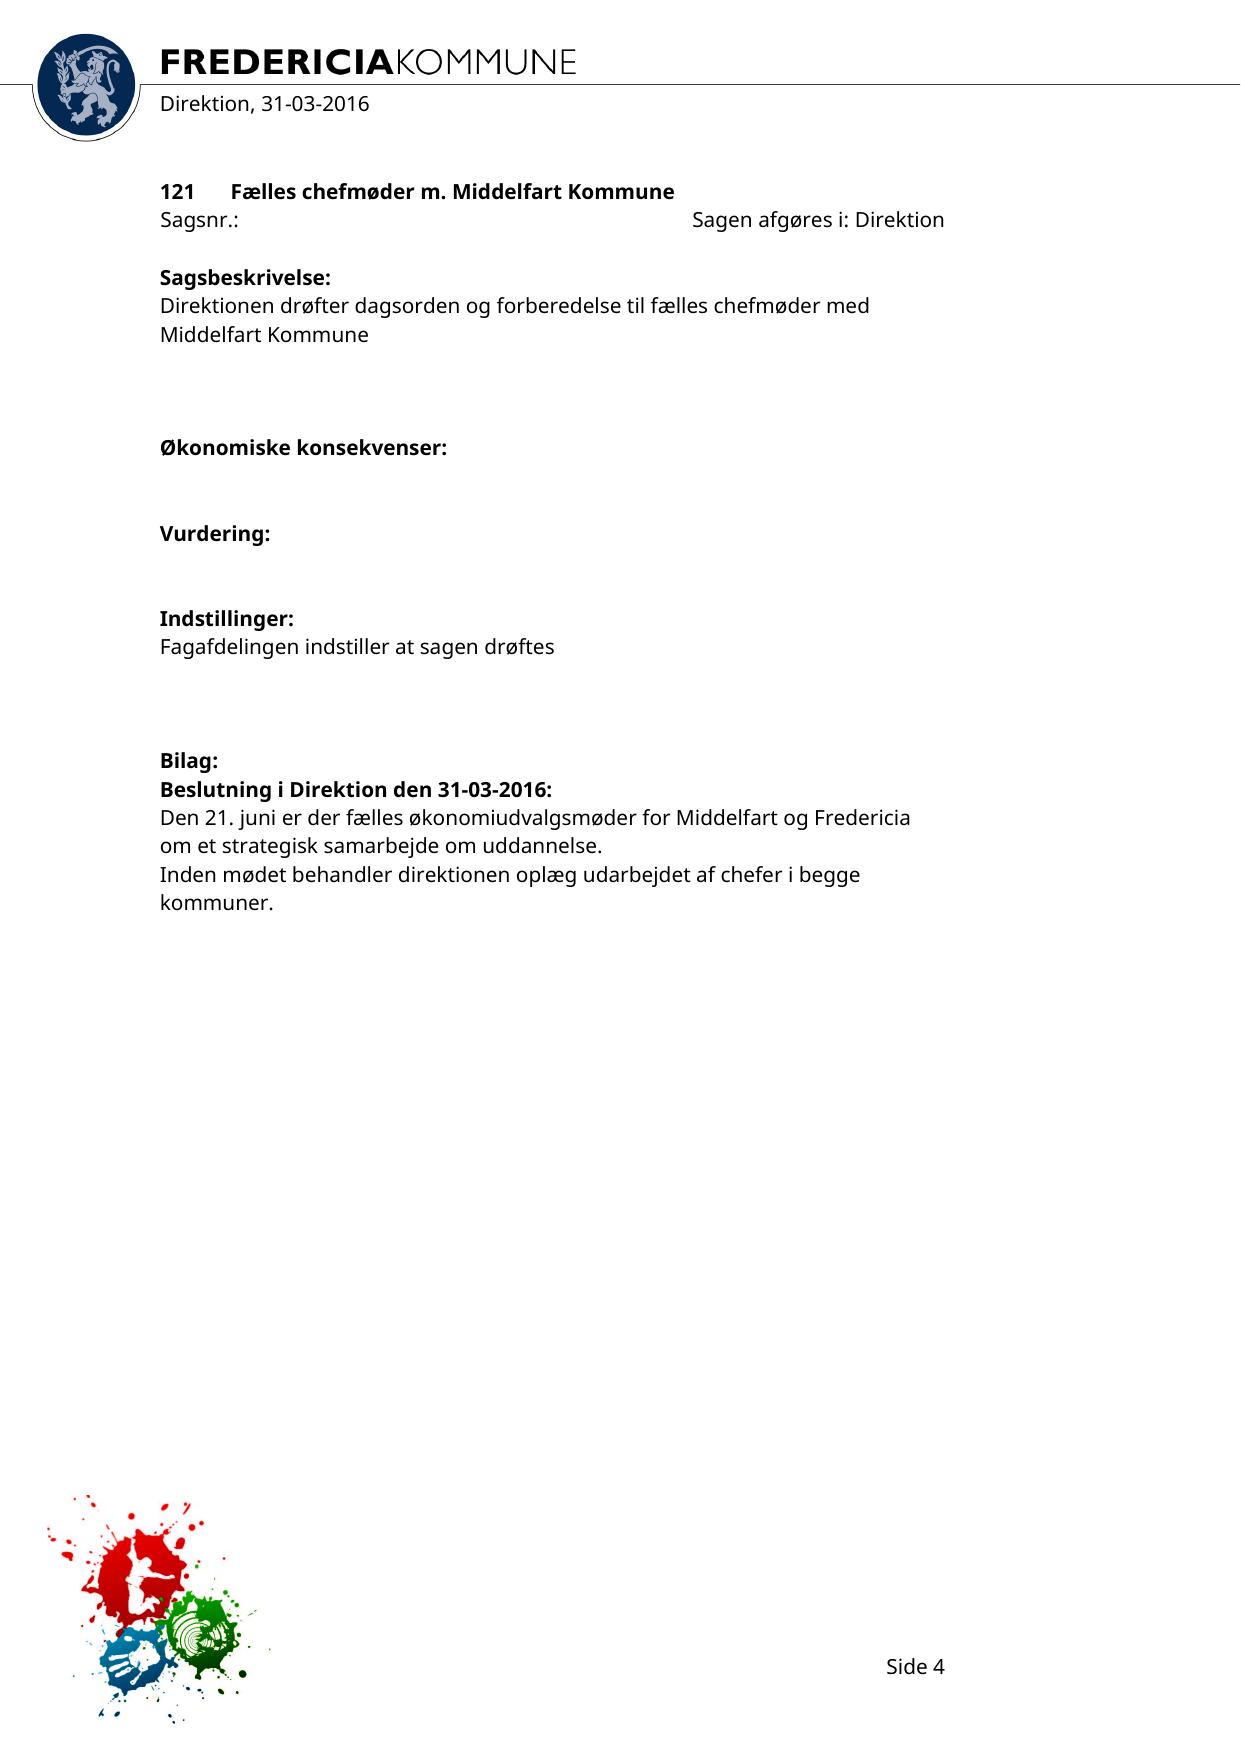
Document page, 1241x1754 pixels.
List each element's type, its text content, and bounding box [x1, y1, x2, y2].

table_header Sagsnr.: [160, 206, 356, 234]
title Sagsbeskrivelse: [159, 263, 945, 291]
text Inden mødet behandler direktionen oplæg udarbejdet af chefer i begge kommuner. [159, 860, 945, 917]
table_header Sagen afgøres i: Direktion [356, 206, 945, 234]
title Vurdering: [159, 519, 945, 547]
title Bilag: [159, 746, 945, 775]
text Fagafdelingen indstiller at sagen drøftes [159, 632, 945, 661]
title Økonomiske konsekvenser: [159, 433, 945, 462]
text Den 21. juni er der fælles økonomiudvalgsmøder for Middelfart og Fredericia om et strategisk samarbejde om uddannelse. [159, 803, 945, 860]
picture [0, 23, 1241, 147]
subtitle 121 Fælles chefmøder m. Middelfart Kommune [159, 177, 945, 206]
picture [47, 1495, 271, 1724]
title Indstillinger: [159, 604, 945, 632]
text Direktionen drøfter dagsorden og forberedelse til fælles chefmøder med Middelfart Kommune [159, 291, 945, 348]
title Beslutning i Direktion den 31-03-2016: [159, 775, 945, 803]
